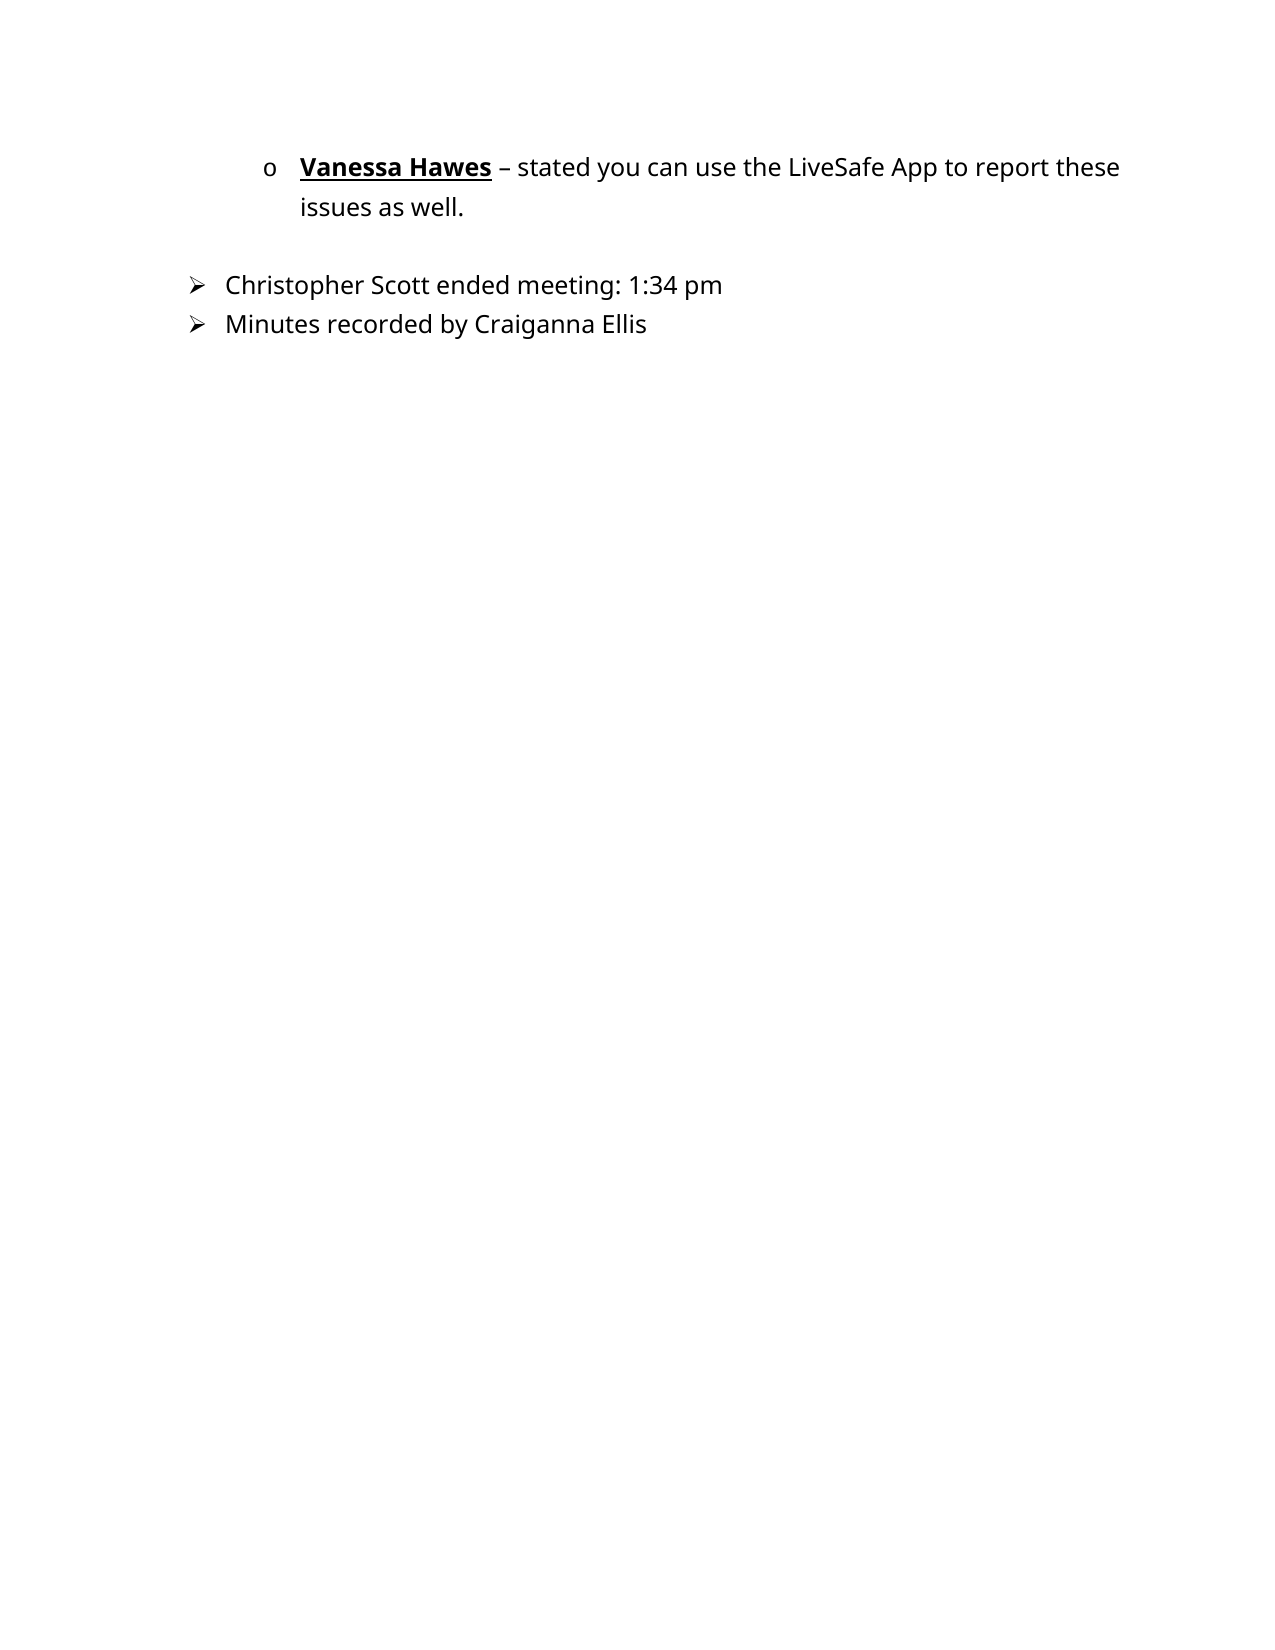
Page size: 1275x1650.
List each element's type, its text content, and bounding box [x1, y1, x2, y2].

list Vanessa Hawes – stated you can use the LiveSafe App to report these issues as well. [262, 150, 1125, 223]
list Minutes recorded by Craiganna Ellis [187, 307, 1125, 341]
list Christopher Scott ended meeting: 1:34 pm [187, 268, 1125, 302]
